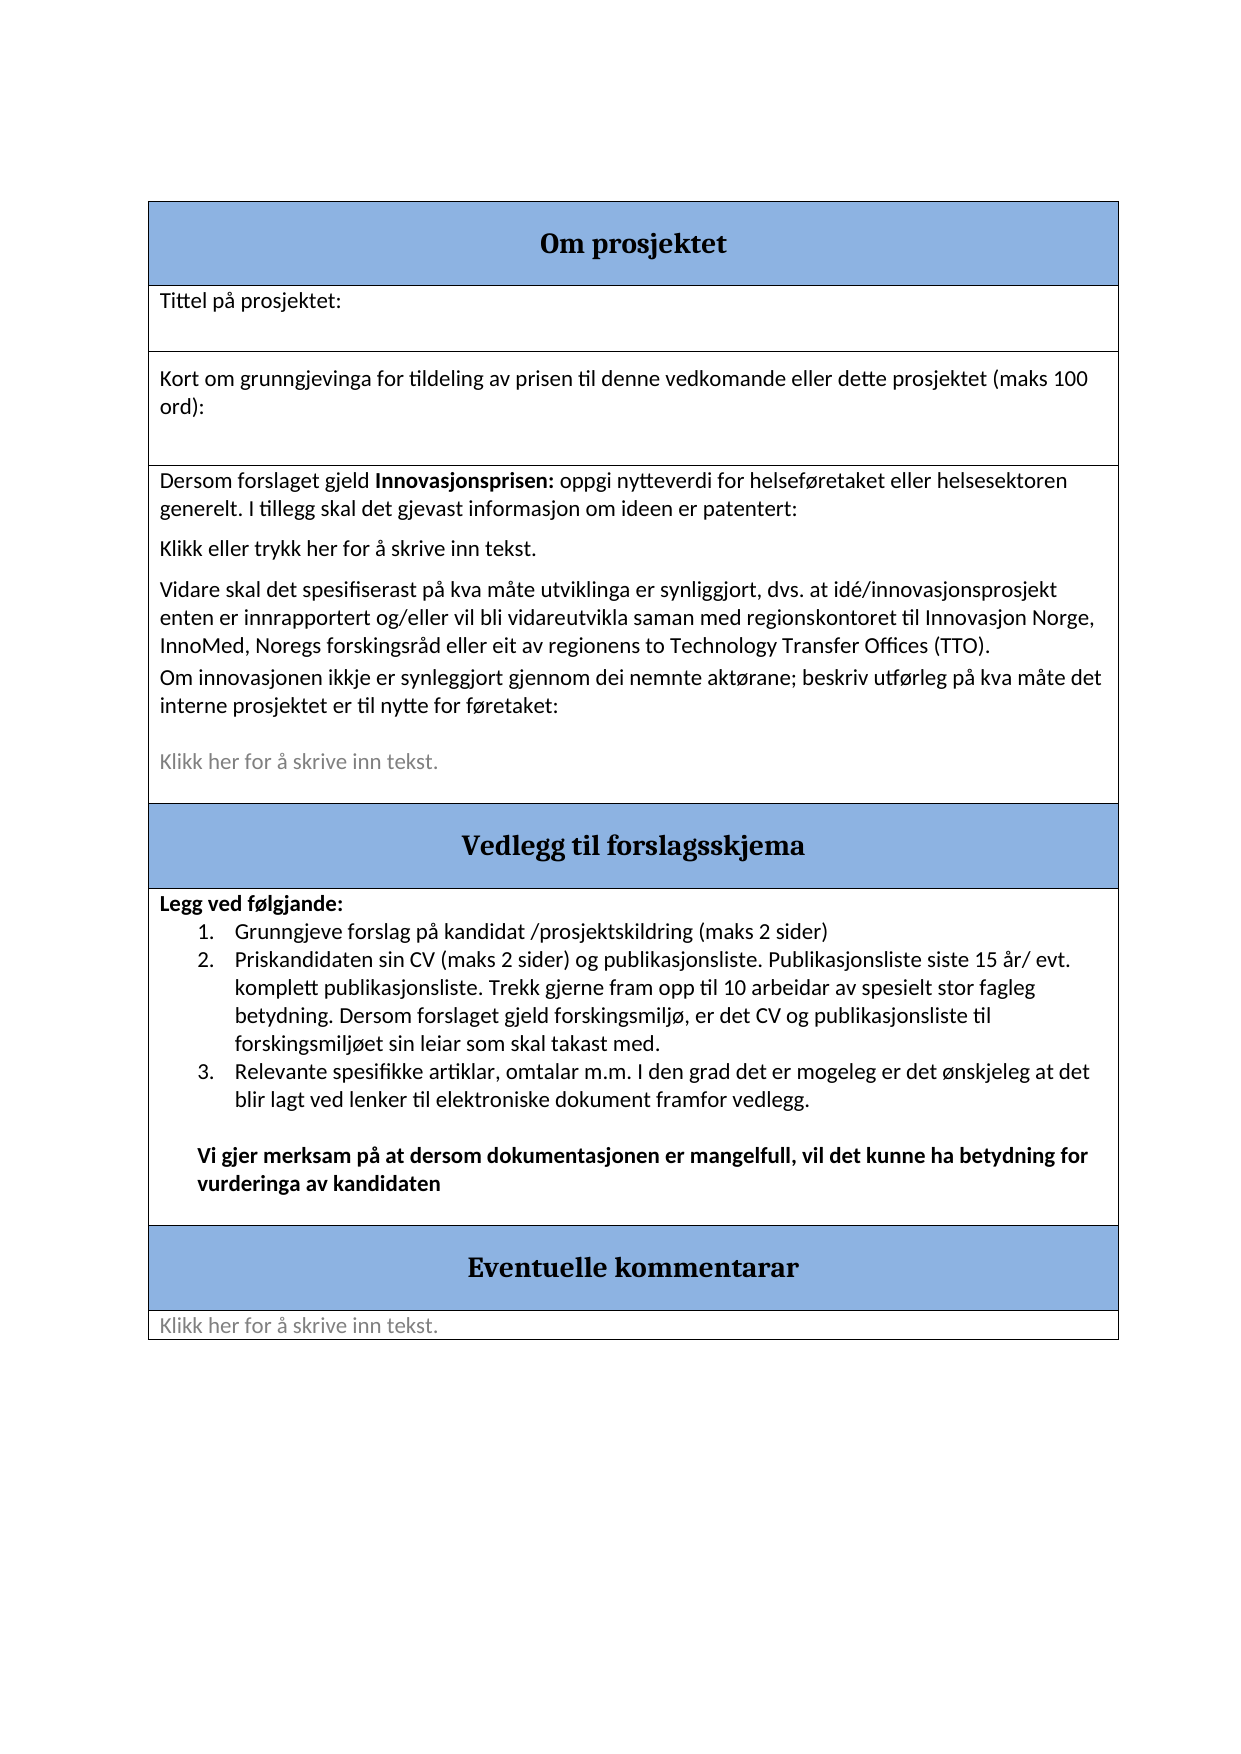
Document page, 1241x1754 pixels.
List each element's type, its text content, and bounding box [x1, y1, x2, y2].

table_cell Legg ved følgjande: Grunngjeve forslag på kandidat /prosjektskildring (maks 2 sider) Priskandidaten sin CV (maks 2 sider) og publikasjonsliste. Publikasjonsliste siste 15 år/ evt. komplett publikasjonsliste. Trekk gjerne fram opp til 10 arbeidar av spesielt stor fagleg betydning. Dersom forslaget gjeld forskingsmiljø, er det CV og publikasjonsliste til forskingsmiljøet sin leiar som skal takast med. Relevante spesifikke artiklar, omtalar m.m. I den grad det er mogeleg er det ønskjeleg at det blir lagt ved lenker til elektroniske dokument framfor vedlegg. Vi gjer merksam på at dersom dokumentasjonen er mangelfull, vil det kunne ha betydning for vurderinga av kandidaten [149, 889, 1118, 1225]
table_header Om prosjektet [149, 202, 1118, 285]
table_cell Dersom forslaget gjeld Innovasjonsprisen: oppgi nytteverdi for helseføretaket eller helsesektoren generelt. I tillegg skal det gjevast informasjon om ideen er patentert: Vidare skal det spesifiserast på kva måte utviklinga er synliggjort, dvs. at idé/innovasjonsprosjekt enten er innrapportert og/eller vil bli vidareutvikla saman med regionskontoret til Innovasjon Norge, InnoMed, Noregs forskingsråd eller eit av regionens to Technology Transfer Offices (TTO). Om innovasjonen ikkje er synleggjort gjennom dei nemnte aktørane; beskriv utførleg på kva måte det interne prosjektet er til nytte for føretaket: [149, 466, 1118, 803]
table_cell Eventuelle kommentarar [149, 1226, 1118, 1310]
table_cell Tittel på prosjektet: [149, 286, 1118, 351]
table_cell Kort om grunngjevinga for tildeling av prisen til denne vedkomande eller dette prosjektet (maks 100 ord): [149, 352, 1118, 465]
table_cell [149, 1311, 1118, 1339]
table_cell Vedlegg til forslagsskjema [149, 804, 1118, 888]
